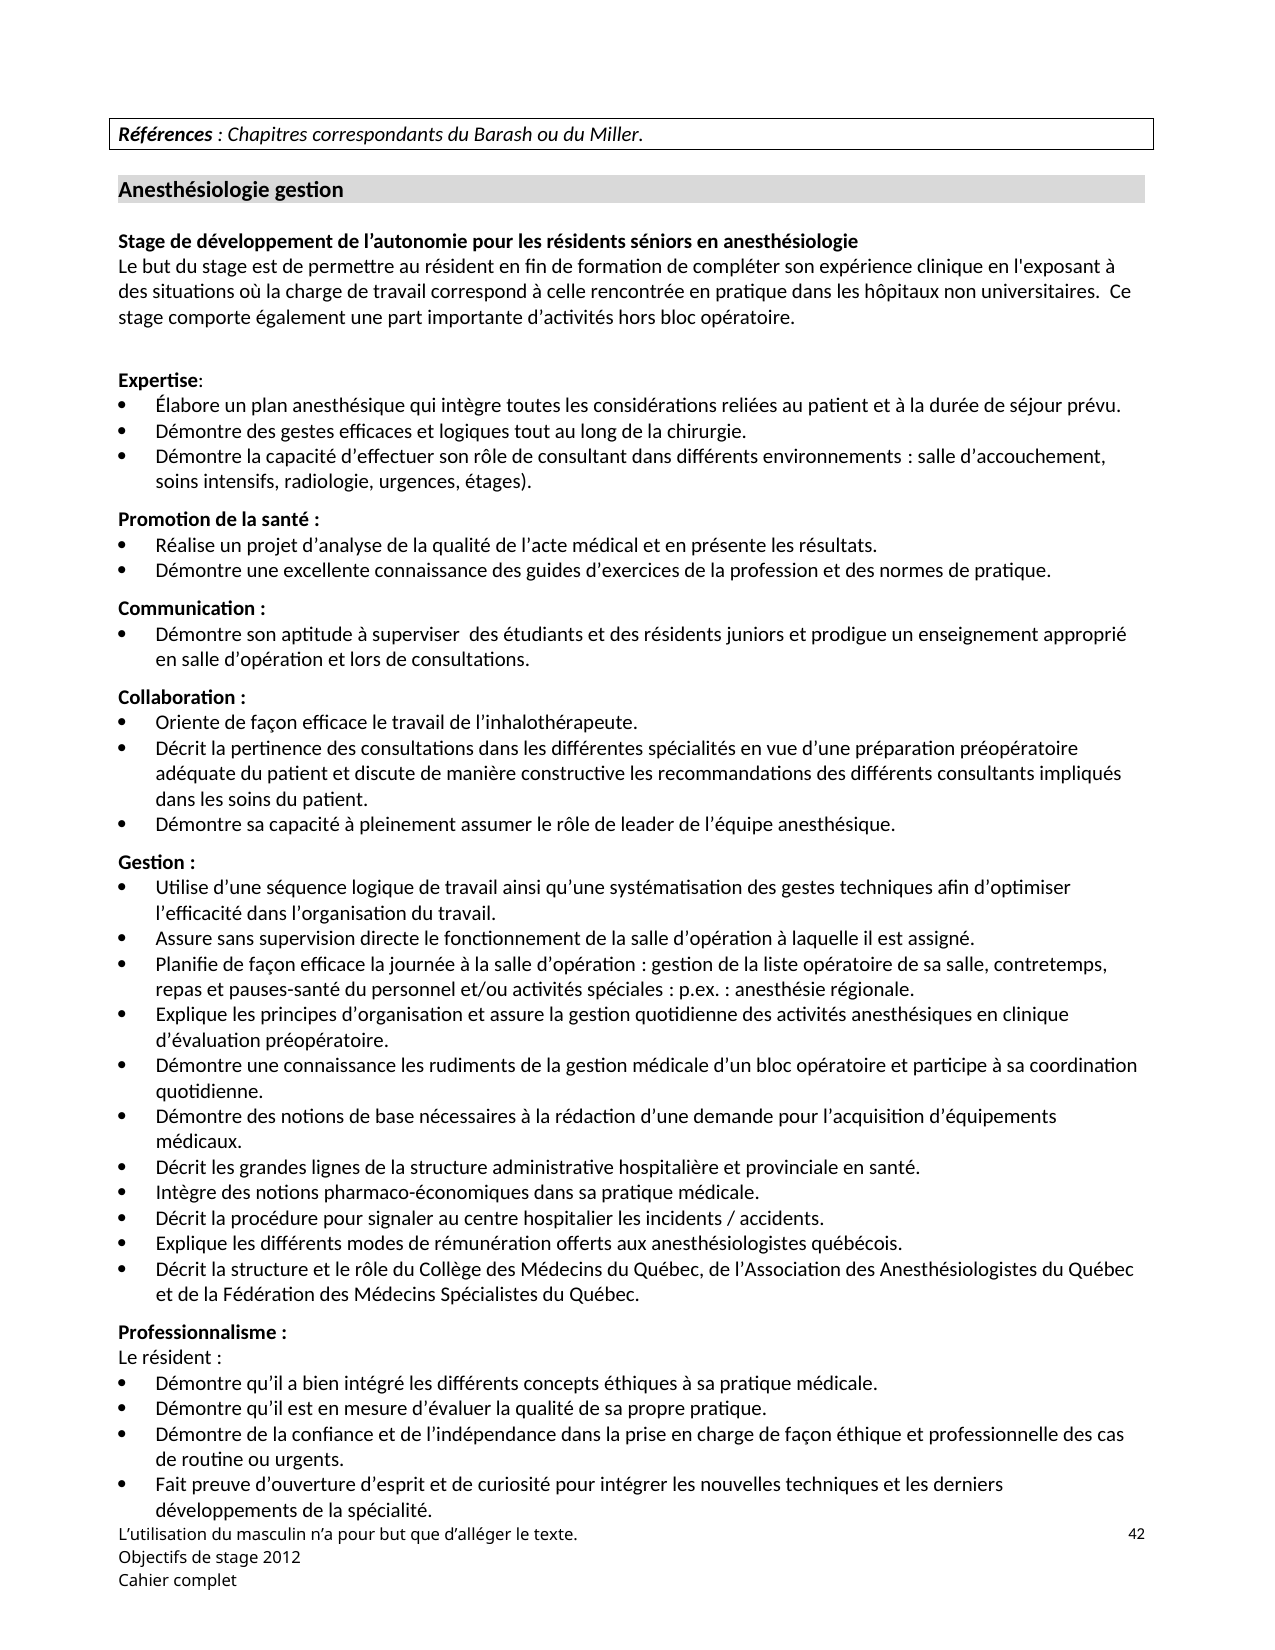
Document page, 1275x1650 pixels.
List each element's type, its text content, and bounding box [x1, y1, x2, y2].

list Démontre son aptitude à superviser des étudiants et des résidents juniors et prodigue un enseignement approprié en salle d’opération et lors de consultations. [118, 621, 1145, 672]
list Démontre une excellente connaissance des guides d’exercices de la profession et des normes de pratique. [118, 557, 1145, 583]
list Décrit la structure et le rôle du Collège des Médecins du Québec, de l’Association des Anesthésiologistes du Québec et de la Fédération des Médecins Spécialistes du Québec. [118, 1256, 1145, 1307]
list Assure sans supervision directe le fonctionnement de la salle d’opération à laquelle il est assigné. [118, 925, 1145, 951]
list Utilise d’une séquence logique de travail ainsi qu’une systématisation des gestes techniques afin d’optimiser l’efficacité dans l’organisation du travail. [118, 874, 1145, 925]
list Démontre des notions de base nécessaires à la rédaction d’une demande pour l’acquisition d’équipements médicaux. [118, 1103, 1145, 1154]
list Démontre qu’il a bien intégré les différents concepts éthiques à sa pratique médicale. [118, 1370, 1145, 1395]
list Démontre une connaissance les rudiments de la gestion médicale d’un bloc opératoire et participe à sa coordination quotidienne. [118, 1052, 1145, 1103]
list Démontre sa capacité à pleinement assumer le rôle de leader de l’équipe anesthésique. [118, 811, 1145, 837]
text Références : Chapitres correspondants du Barash ou du Miller. [110, 119, 1153, 149]
text Le but du stage est de permettre au résident en fin de formation de compléter son expérience clinique en l'exposant à des situations où la charge de travail correspond à celle rencontrée en pratique dans les hôpitaux non universitaires. Ce stage comporte également une part importante d’activités hors bloc opératoire. [118, 253, 1145, 329]
list Démontre de la confiance et de l’indépendance dans la prise en charge de façon éthique et professionnelle des cas de routine ou urgents. [118, 1421, 1145, 1472]
list Explique les principes d’organisation et assure la gestion quotidienne des activités anesthésiques en clinique d’évaluation préopératoire. [118, 1002, 1145, 1052]
subtitle Anesthésiologie gestion [118, 175, 1145, 203]
text Expertise: [118, 367, 1145, 392]
list Décrit la procédure pour signaler au centre hospitalier les incidents / accidents. [118, 1205, 1145, 1230]
list Démontre qu’il est en mesure d’évaluer la qualité de sa propre pratique. [118, 1395, 1145, 1421]
text Professionnalisme : [118, 1319, 1145, 1344]
text Le résident : [118, 1344, 1145, 1370]
text Communication : [118, 595, 1145, 621]
list Élabore un plan anesthésique qui intègre toutes les considérations reliées au patient et à la durée de séjour prévu. [118, 392, 1145, 418]
list Fait preuve d’ouverture d’esprit et de curiosité pour intégrer les nouvelles techniques et les derniers développements de la spécialité. [118, 1472, 1145, 1522]
list Planifie de façon efficace la journée à la salle d’opération : gestion de la liste opératoire de sa salle, contretemps, repas et pauses-santé du personnel et/ou activités spéciales : p.ex. : anesthésie régionale. [118, 951, 1145, 1002]
text Collaboration : [118, 684, 1145, 709]
subtitle Stage de développement de l’autonomie pour les résidents séniors en anesthésiologie [118, 228, 1145, 253]
list Réalise un projet d’analyse de la qualité de l’acte médical et en présente les résultats. [118, 532, 1145, 557]
text Promotion de la santé : [118, 507, 1145, 532]
list Démontre des gestes efficaces et logiques tout au long de la chirurgie. [118, 418, 1145, 443]
list Oriente de façon efficace le travail de l’inhalothérapeute. [118, 709, 1145, 735]
list Intègre des notions pharmaco-économiques dans sa pratique médicale. [118, 1179, 1145, 1205]
list Démontre la capacité d’effectuer son rôle de consultant dans différents environnements : salle d’accouchement, soins intensifs, radiologie, urgences, étages). [118, 443, 1145, 494]
text Gestion : [118, 849, 1145, 874]
list Explique les différents modes de rémunération offerts aux anesthésiologistes québécois. [118, 1230, 1145, 1256]
list Décrit les grandes lignes de la structure administrative hospitalière et provinciale en santé. [118, 1154, 1145, 1179]
list Décrit la pertinence des consultations dans les différentes spécialités en vue d’une préparation préopératoire adéquate du patient et discute de manière constructive les recommandations des différents consultants impliqués dans les soins du patient. [118, 735, 1145, 811]
